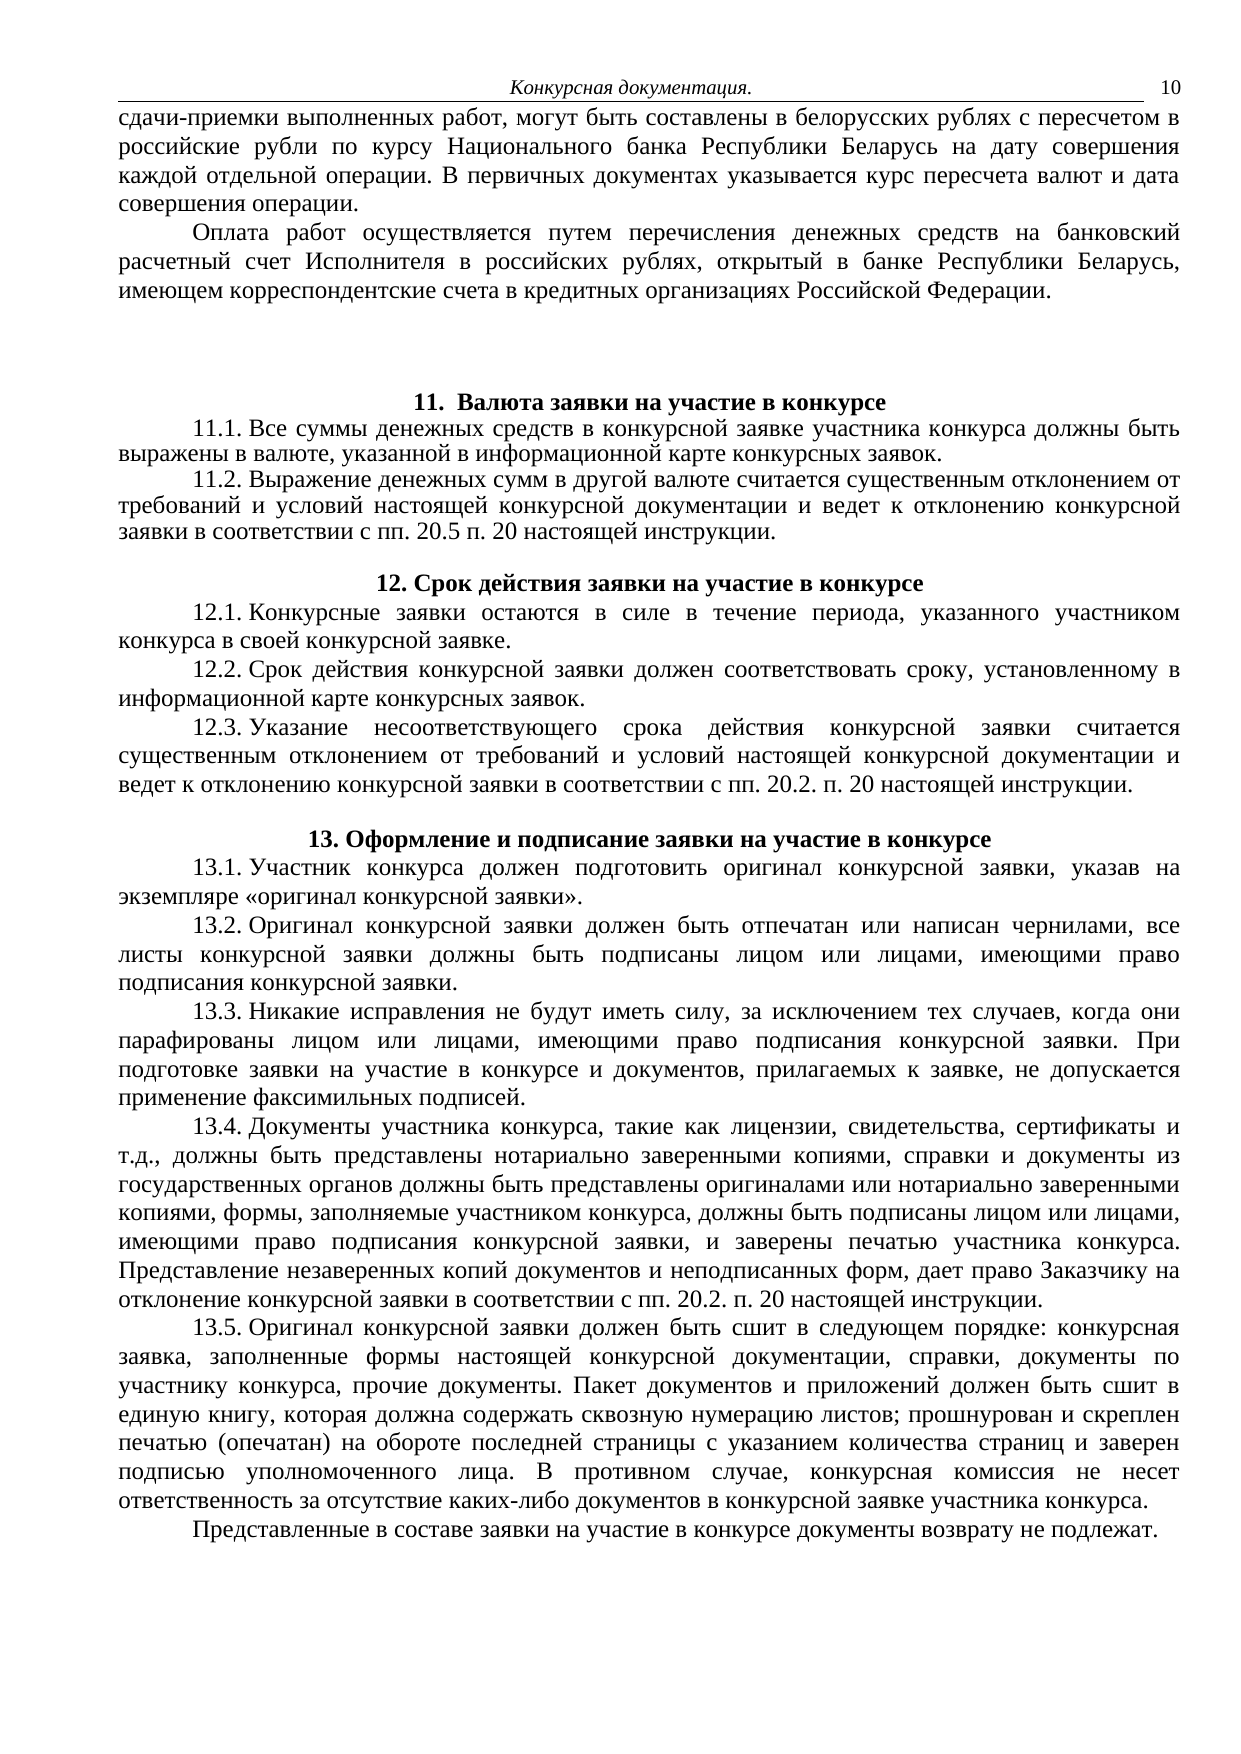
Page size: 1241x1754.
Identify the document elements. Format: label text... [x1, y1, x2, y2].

text 13.3. Никакие исправления не будут иметь силу, за исключением тех случаев, когда они парафированы лицом или лицами, имеющими право подписания конкурсной заявки. При подготовке заявки на участие в конкурсе и документов, прилагаемых к заявке, не допускается применение факсимильных подписей. [118, 996, 1181, 1111]
text 12.3. Указание несоответствующего срока действия конкурсной заявки считается существенным отклонением от требований и условий настоящей конкурсной документации и ведет к отклонению конкурсной заявки в соответствии с пп. 20.2. п. 20 настоящей инструкции. [118, 712, 1181, 798]
text 13.1. Участник конкурса должен подготовить оригинал конкурсной заявки, указав на экземпляре «оригинал конкурсной заявки». [118, 852, 1181, 910]
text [118, 102, 1181, 217]
text Представленные в составе заявки на участие в конкурсе документы возврату не подлежат. [118, 1514, 1181, 1542]
text 11. Валюта заявки на участие в конкурсе [118, 390, 1181, 416]
text 11.1. Все суммы денежных средств в конкурсной заявке участника конкурса должны быть выражены в валюте, указанной в информационной карте конкурсных заявок. [118, 416, 1181, 467]
text 13. Оформление и подписание заявки на участие в конкурсе [118, 827, 1181, 852]
text 13.2. Оригинал конкурсной заявки должен быть отпечатан или написан чернилами, все листы конкурсной заявки должны быть подписаны лицом или лицами, имеющими право подписания конкурсной заявки. [118, 910, 1181, 996]
text Оплата работ осуществляется путем перечисления денежных средств на банковский расчетный счет Исполнителя в российских рублях, открытый в банке Республики Беларусь, имеющем корреспондентские счета в кредитных организациях Российской Федерации. [118, 217, 1181, 303]
text 13.4. Документы участника конкурса, такие как лицензии, свидетельства, сертификаты и т.д., должны быть представлены нотариально заверенными копиями, справки и документы из государственных органов должны быть представлены оригиналами или нотариально заверенными копиями, формы, заполняемые участником конкурса, должны быть подписаны лицом или лицами, имеющими право подписания конкурсной заявки, и заверены печатью участника конкурса. Представление незаверенных копий документов и неподписанных форм, дает право Заказчику на отклонение конкурсной заявки в соответствии с пп. 20.2. п. 20 настоящей инструкции. [118, 1111, 1181, 1312]
text 12.2. Срок действия конкурсной заявки должен соответствовать сроку, установленному в информационной карте конкурсных заявок. [118, 654, 1181, 712]
text 12.1. Конкурсные заявки остаются в силе в течение периода, указанного участником конкурса в своей конкурсной заявке. [118, 597, 1181, 654]
text 13.5. Оригинал конкурсной заявки должен быть сшит в следующем порядке: конкурсная заявка, заполненные формы настоящей конкурсной документации, справки, документы по участнику конкурса, прочие документы. Пакет документов и приложений должен быть сшит в единую книгу, которая должна содержать сквозную нумерацию листов; прошнурован и скреплен печатью (опечатан) на обороте последней страницы с указанием количества страниц и заверен подписью уполномоченного лица. В противном случае, конкурсная комиссия не несет ответственность за отсутствие каких-либо документов в конкурсной заявке участника конкурса. [118, 1312, 1181, 1514]
text 11.2. Выражение денежных сумм в другой валюте считается существенным отклонением от требований и условий настоящей конкурсной документации и ведет к отклонению конкурсной заявки в соответствии с пп. 20.5 п. 20 настоящей инструкции. [118, 467, 1181, 545]
text 12. Срок действия заявки на участие в конкурсе [118, 571, 1181, 597]
